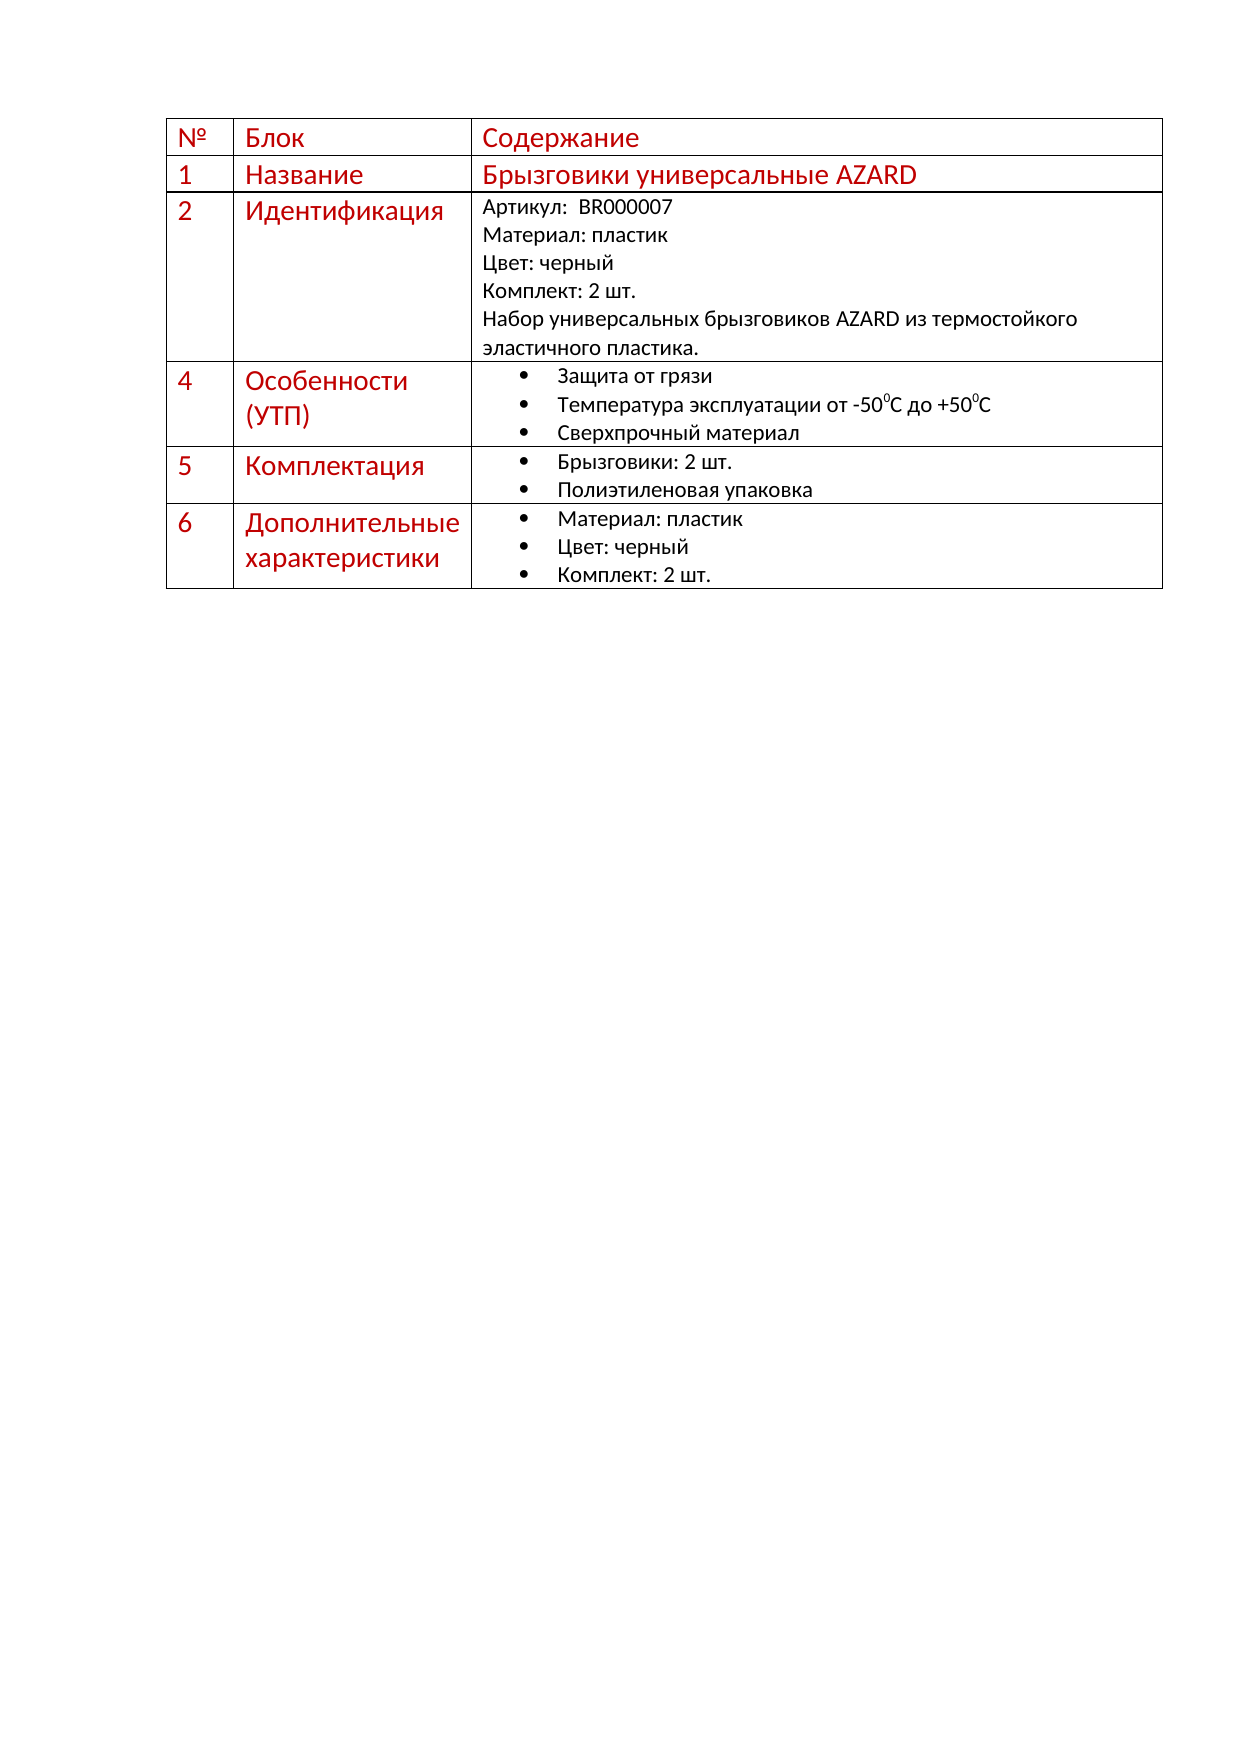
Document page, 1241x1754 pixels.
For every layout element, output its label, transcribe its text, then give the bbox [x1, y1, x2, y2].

table_cell Артикул: BR000007 Материал: пластик Цвет: черный Комплект: 2 шт. Набор универсальных брызговиков AZARD из термостойкого эластичного пластика. [472, 193, 1162, 361]
table_cell Особенности (УТП) [234, 362, 471, 446]
table_cell Материал: пластик Цвет: черный Комплект: 2 шт. [472, 504, 1162, 588]
table_cell Брызговики универсальные AZARD [472, 156, 1162, 191]
table_cell Комплектация [234, 447, 471, 503]
table_header Содержание [472, 119, 1162, 155]
table_cell 1 [167, 156, 233, 191]
table_cell Название [234, 156, 471, 191]
table_header Блок [234, 119, 471, 155]
table_cell 5 [167, 447, 233, 503]
table_cell 2 [167, 193, 233, 361]
table_header № [167, 119, 233, 155]
table_cell Идентификация [234, 193, 471, 361]
table_cell Дополнительные характеристики [234, 504, 471, 588]
table_cell 4 [167, 362, 233, 446]
table_cell Брызговики: 2 шт. Полиэтиленовая упаковка [472, 447, 1162, 503]
table_cell Защита от грязи Температура эксплуатации от -500С до +500С Сверхпрочный материал [472, 362, 1162, 446]
table_cell 6 [167, 504, 233, 588]
